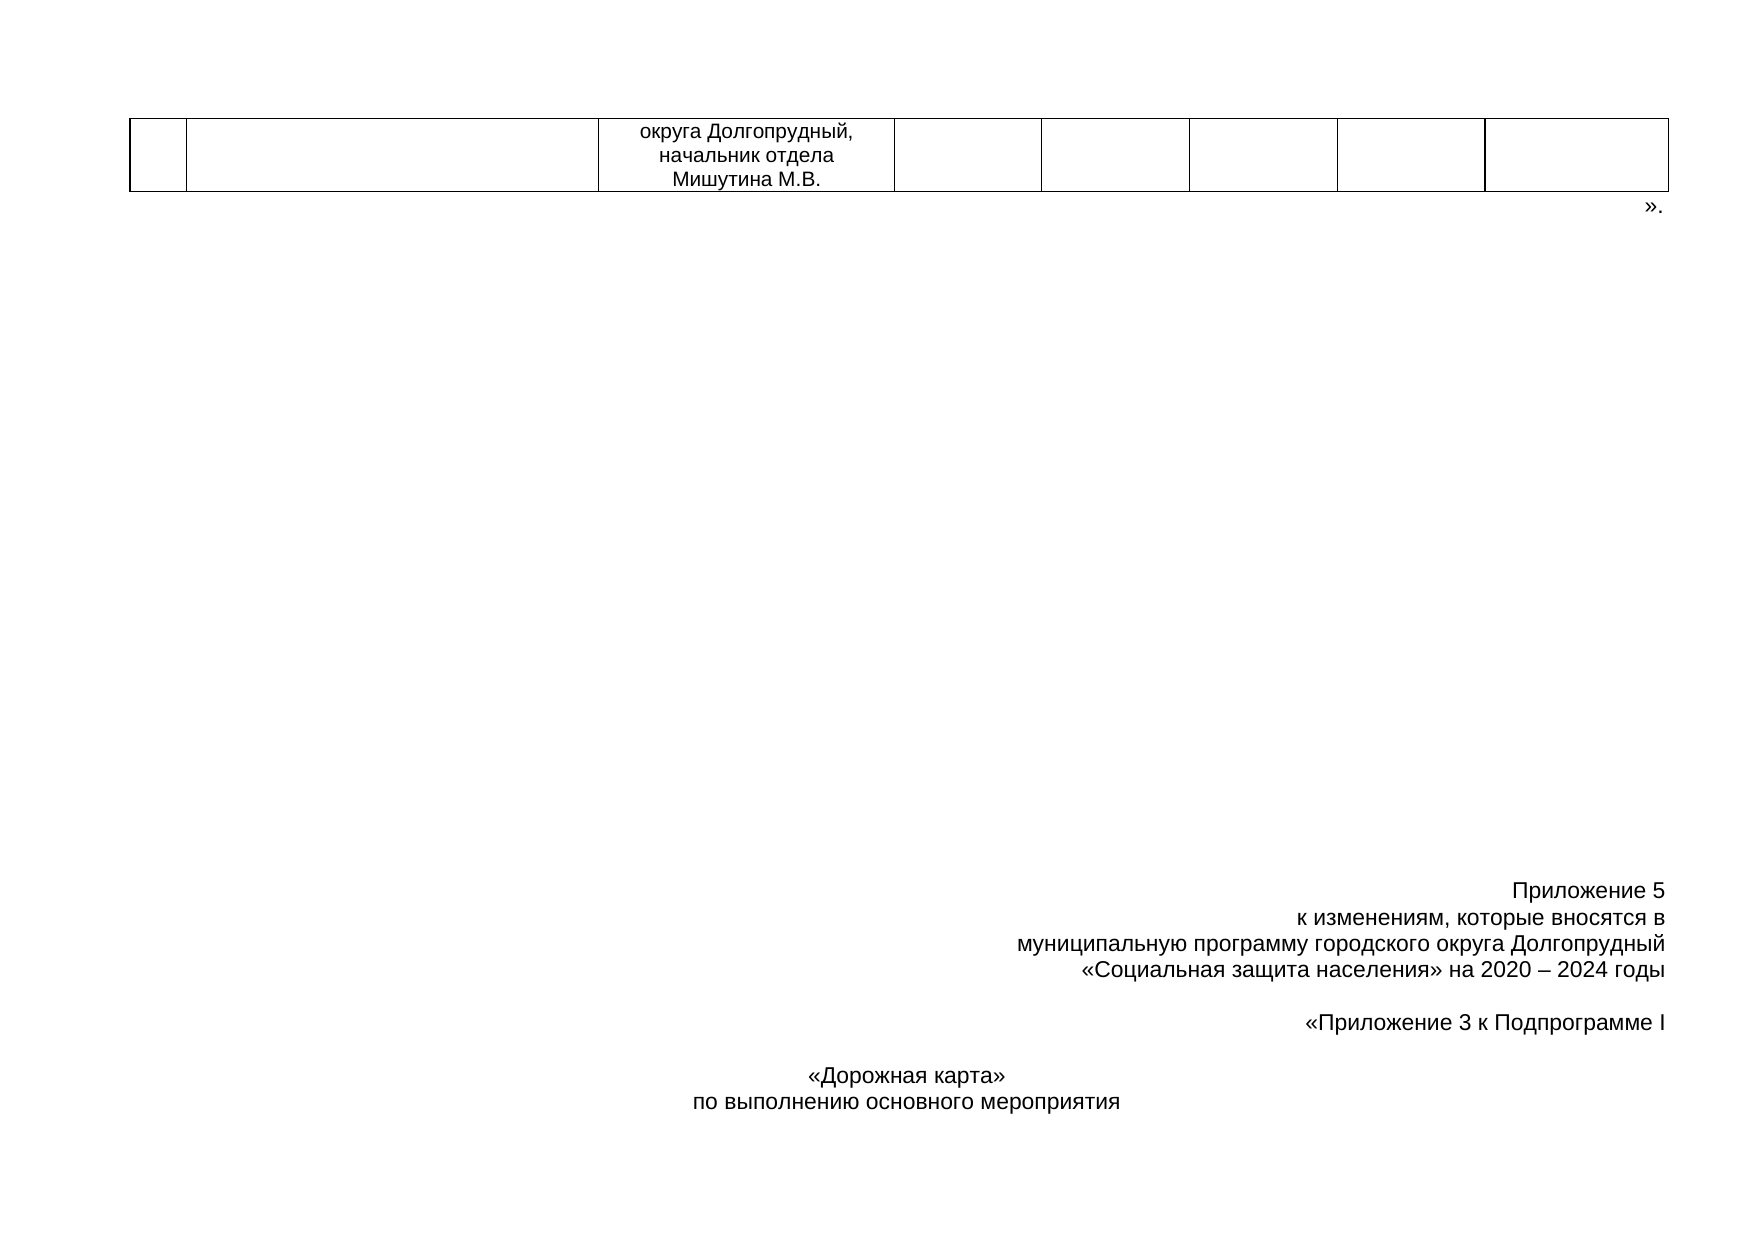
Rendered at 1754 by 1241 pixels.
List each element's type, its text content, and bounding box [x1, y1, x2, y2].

text муниципальную программу городского округа Долгопрудный [148, 930, 1665, 956]
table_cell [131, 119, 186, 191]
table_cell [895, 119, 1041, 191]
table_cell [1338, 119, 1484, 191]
text «Приложение 3 к Подпрограмме I [148, 1009, 1665, 1035]
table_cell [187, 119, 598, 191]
text «Социальная защита населения» на 2020 – 2024 годы [148, 956, 1665, 983]
text ». [148, 192, 1665, 218]
text Приложение 5 [148, 877, 1665, 904]
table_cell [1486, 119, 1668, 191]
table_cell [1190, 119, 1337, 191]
text «Дорожная карта» [148, 1062, 1665, 1088]
text к изменениям, которые вносятся в [148, 904, 1665, 930]
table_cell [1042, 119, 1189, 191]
text по выполнению основного мероприятия [148, 1088, 1665, 1114]
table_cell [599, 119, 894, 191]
